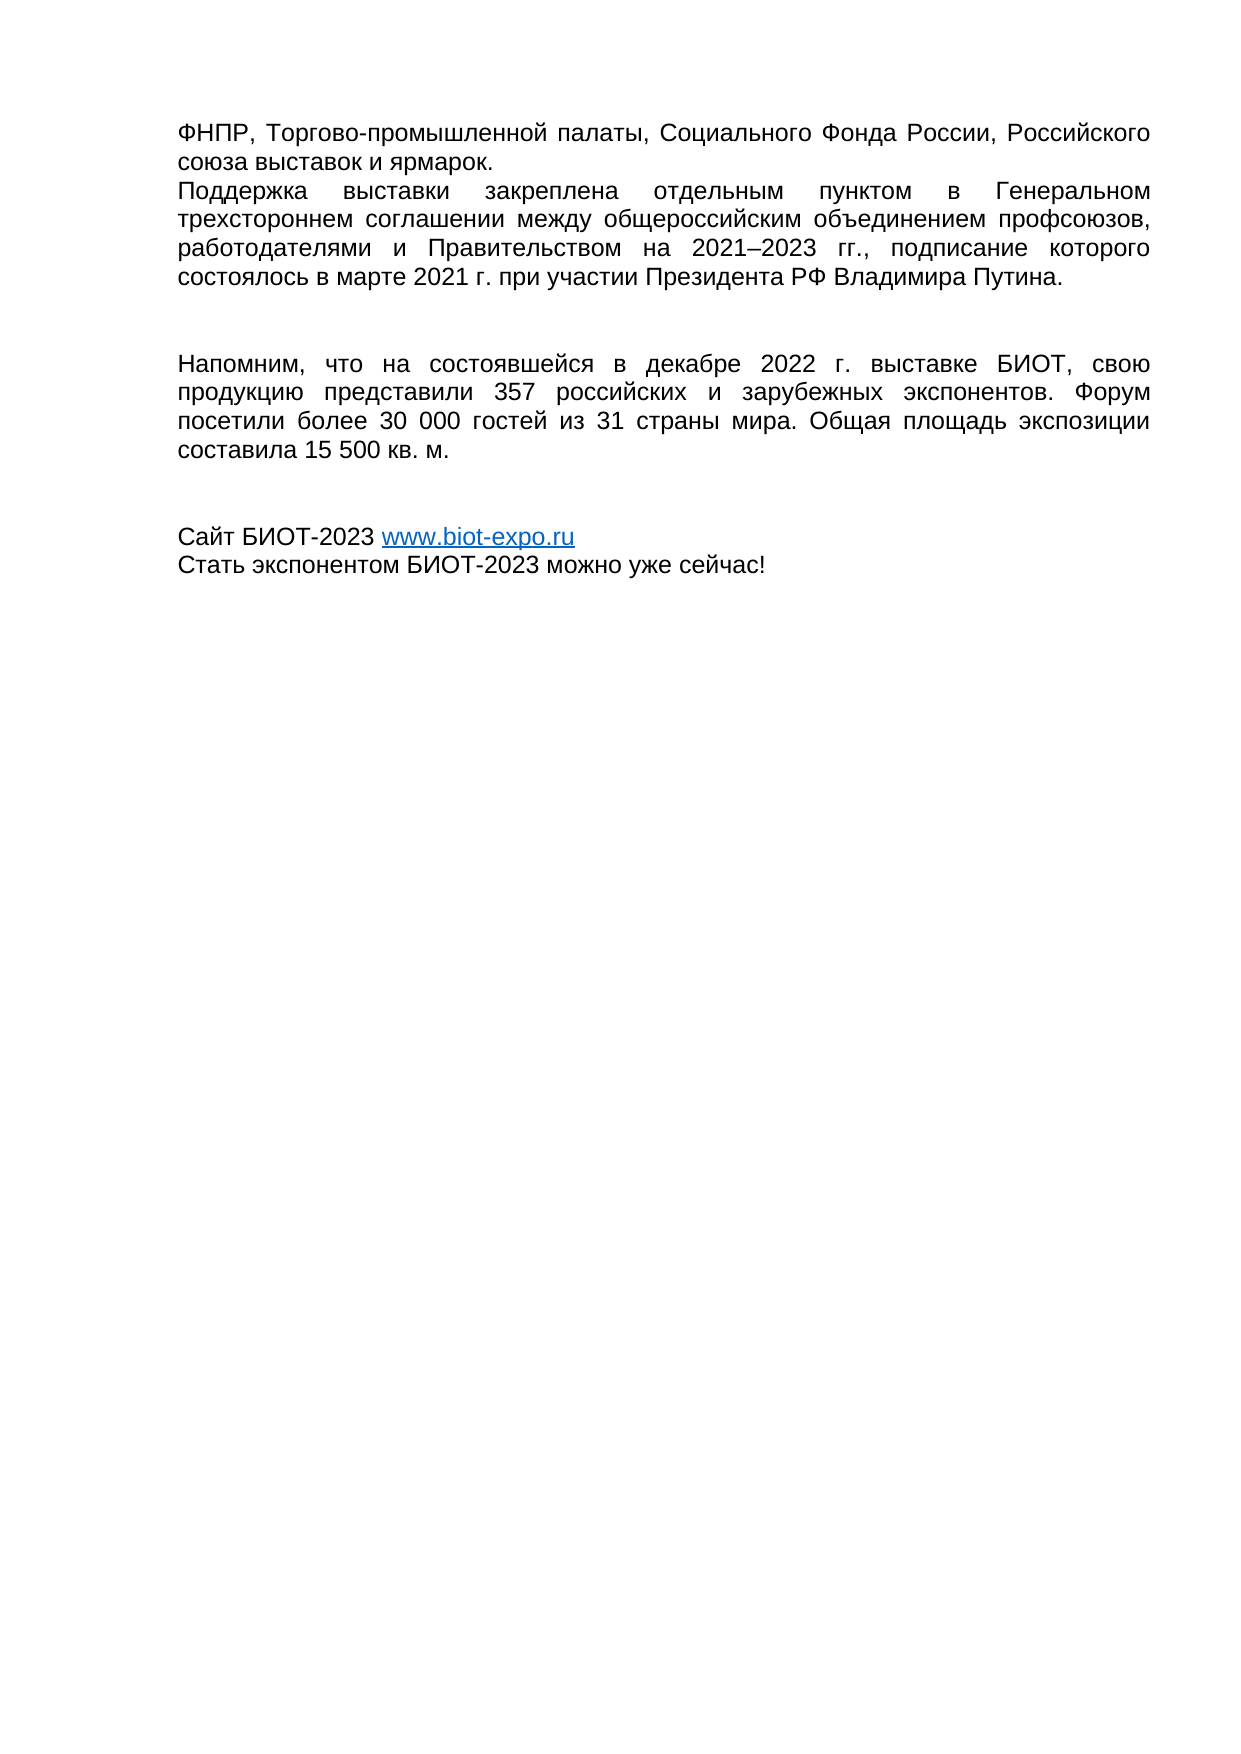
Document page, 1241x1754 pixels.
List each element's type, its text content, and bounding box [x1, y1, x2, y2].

text Сайт БИОТ-2023 www.biot-expo.ru [177, 521, 1152, 550]
text Поддержка выставки закреплена отдельным пунктом в Генеральном трехстороннем соглашении между общероссийским объединением профсоюзов, работодателями и Правительством на 2021–2023 гг., подписание которого состоялось в марте 2021 г. при участии Президента РФ Владимира Путина. [177, 176, 1152, 291]
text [177, 118, 1152, 176]
text Напомним, что на состоявшейся в декабре 2022 г. выставке БИОТ, свою продукцию представили 357 российских и зарубежных экспонентов. Форум посетили более 30 000 гостей из 31 страны мира. Общая площадь экспозиции составила 15 500 кв. м. [177, 348, 1152, 463]
text Стать экспонентом БИОТ-2023 можно уже сейчас! [177, 550, 1152, 579]
